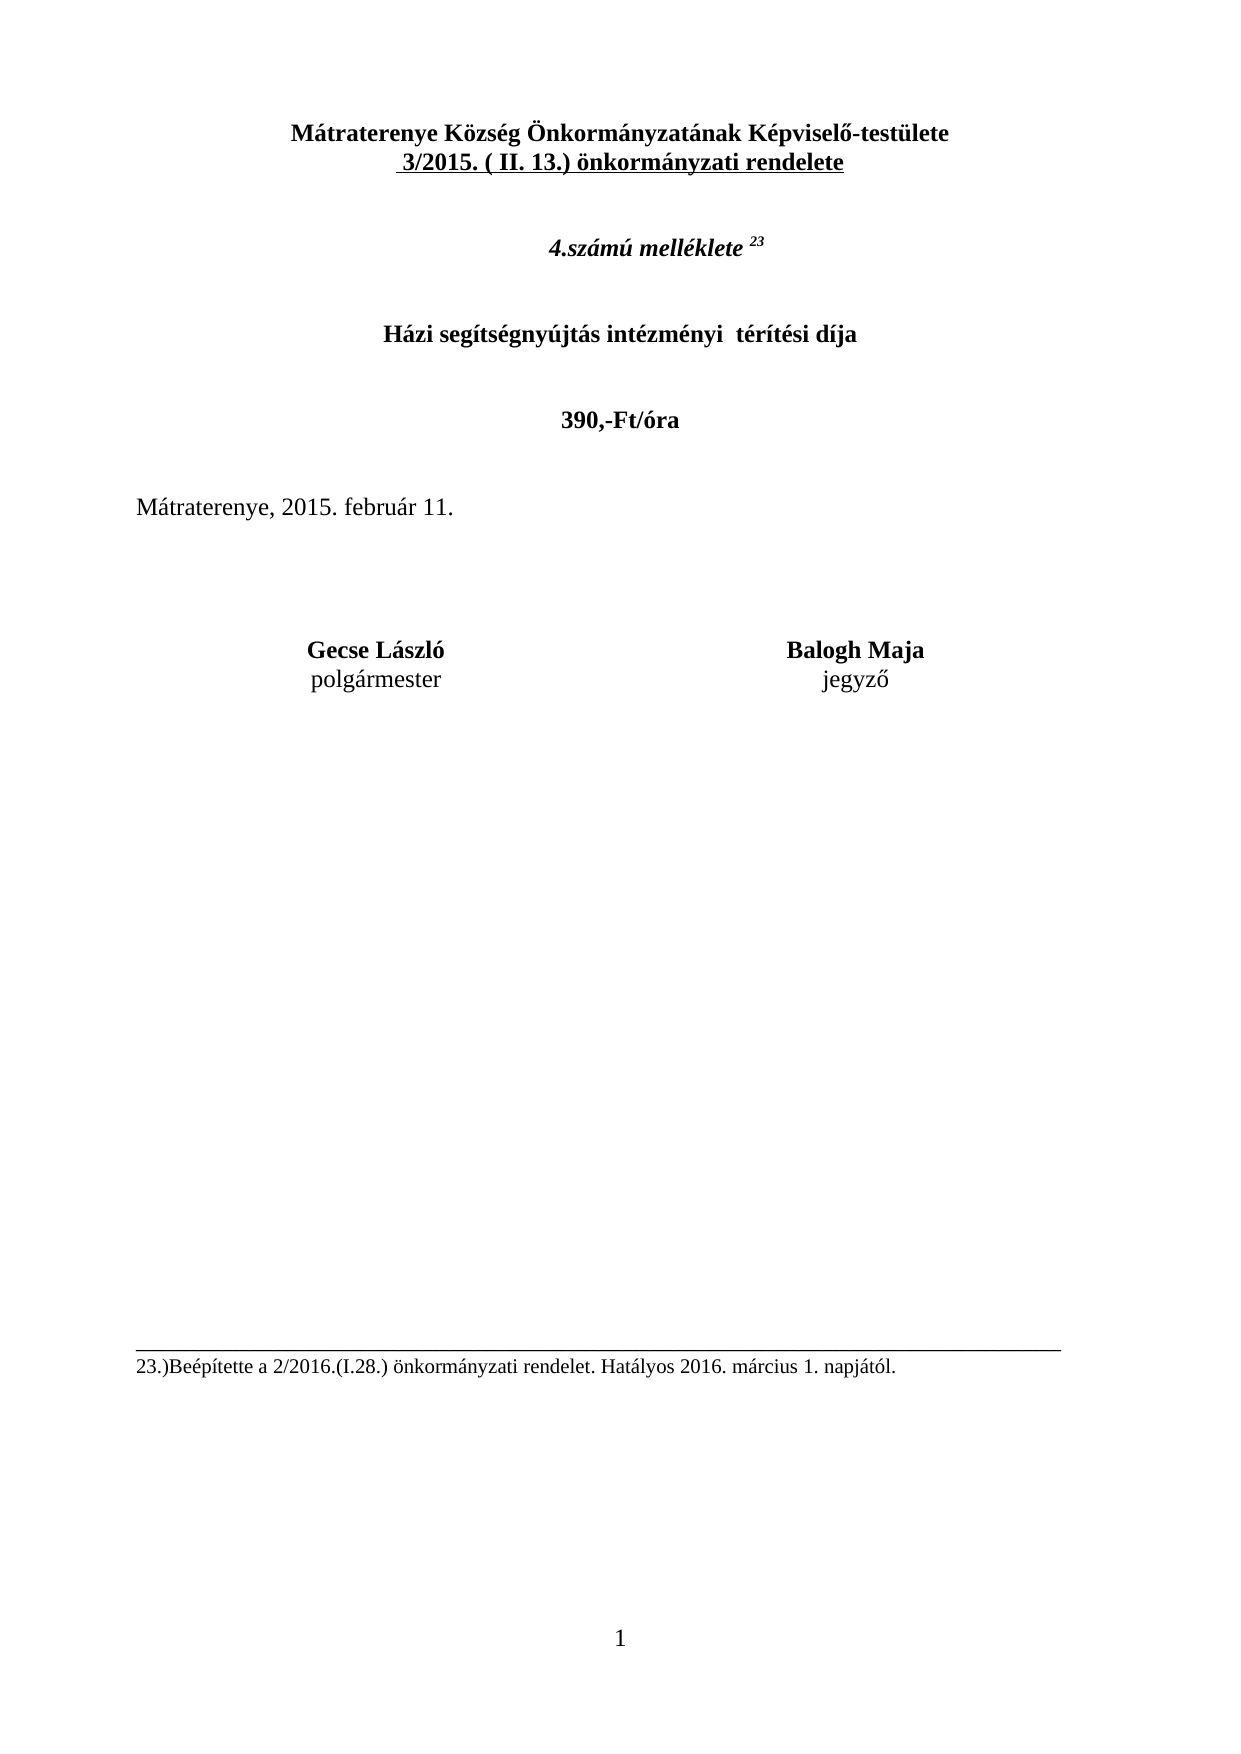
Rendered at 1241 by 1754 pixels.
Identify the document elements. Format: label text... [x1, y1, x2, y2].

text Mátraterenye, 2015. február 11. [136, 492, 1104, 521]
table_header Gecse László [136, 636, 616, 664]
table_cell jegyző [616, 664, 1095, 693]
list 4.számú melléklete 23 [211, 233, 1104, 262]
text Mátraterenye Község Önkormányzatának Képviselő-testülete [136, 118, 1104, 147]
text 390,-Ft/óra [136, 406, 1104, 434]
text Házi segítségnyújtás intézményi térítési díja [136, 319, 1104, 348]
table_header Balogh Maja [616, 636, 1095, 664]
text 23.)Beépítette a 2/2016.(I.28.) önkormányzati rendelet. Hatályos 2016. március 1. napjától. [136, 1354, 1104, 1378]
table_cell polgármester [136, 664, 616, 693]
text 3/2015. ( II. 13.) önkormányzati rendelete [136, 147, 1104, 176]
text __________________________________________________________________________ [136, 1326, 1104, 1354]
